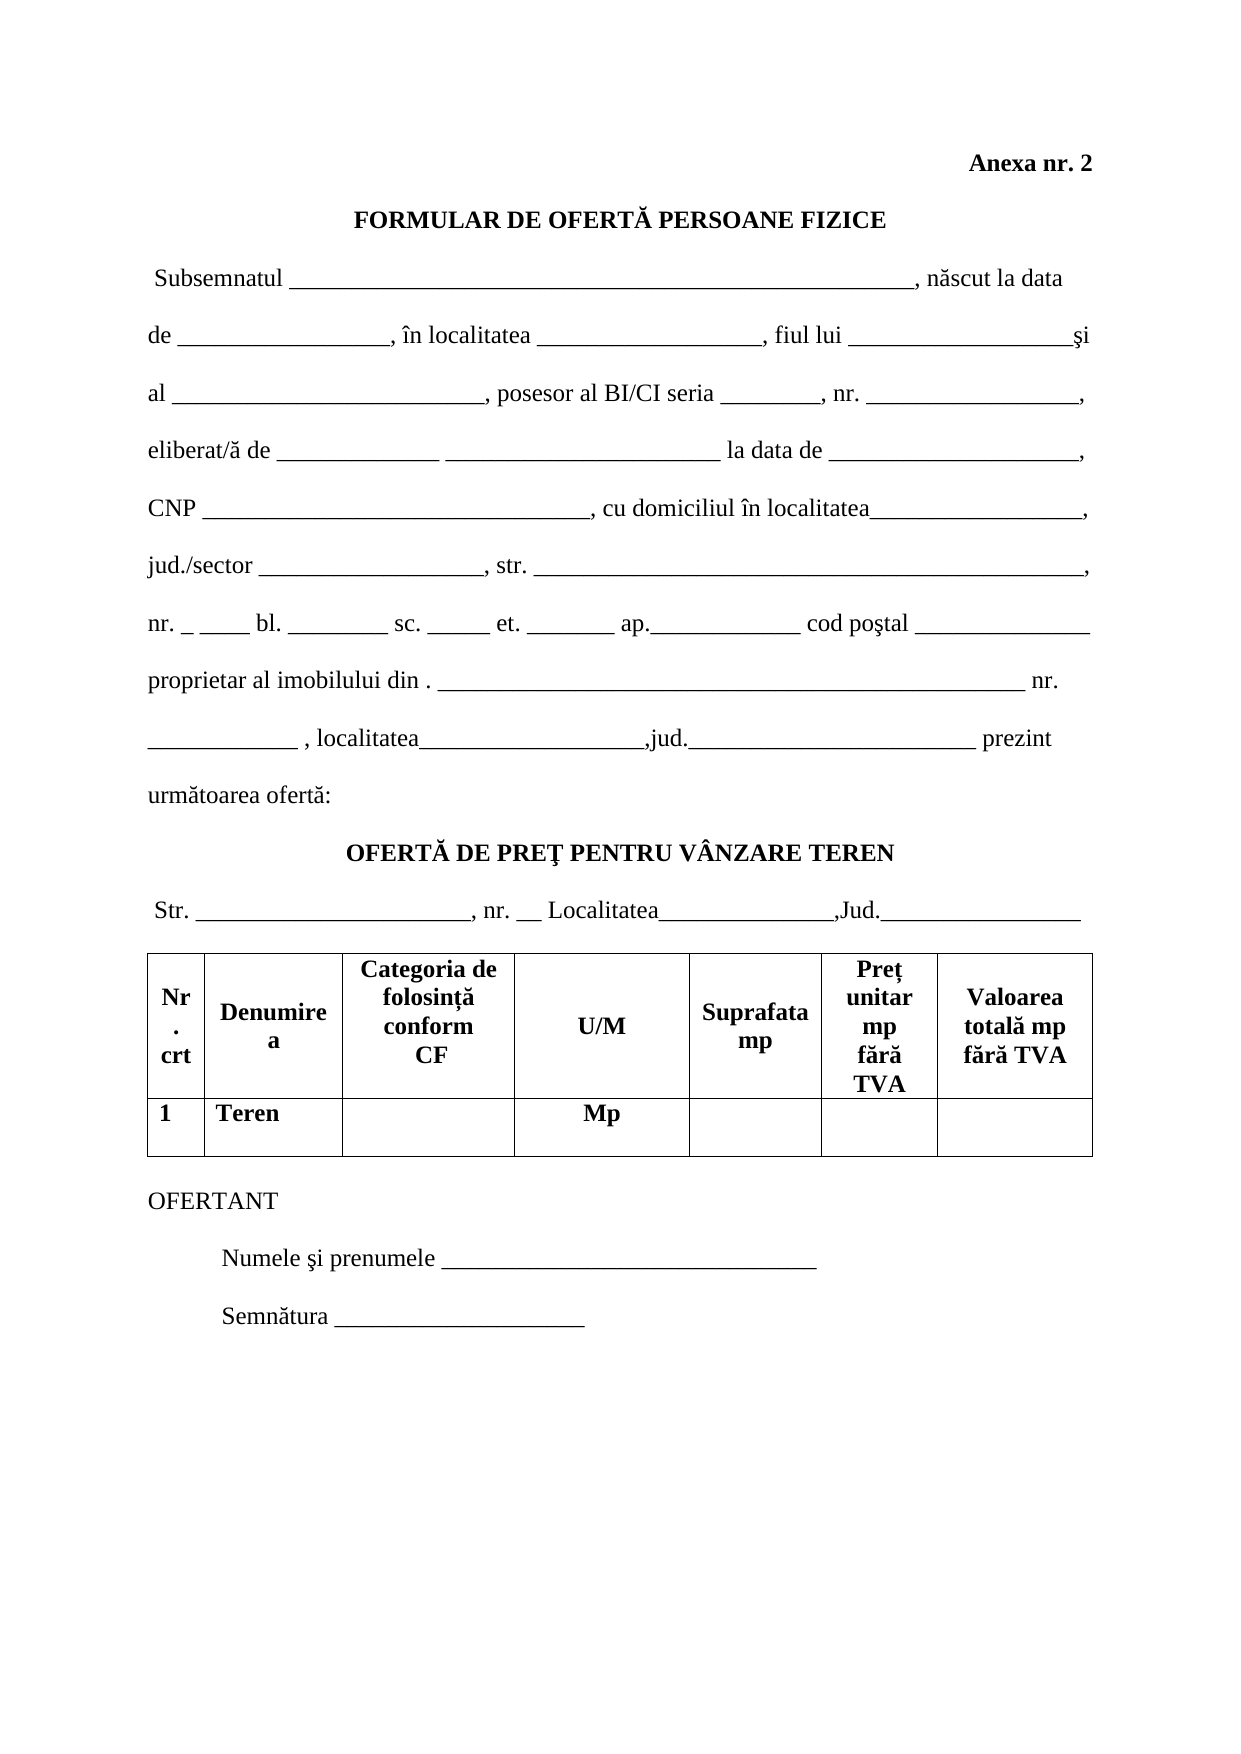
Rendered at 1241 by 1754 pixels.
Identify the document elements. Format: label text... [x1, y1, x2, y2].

table_cell [822, 1099, 937, 1156]
text OFERTANT [148, 1186, 1093, 1214]
table_header U/M [515, 954, 689, 1097]
table_header Nr. crt [148, 954, 204, 1097]
text Numele şi prenumele ______________________________ [148, 1243, 1093, 1272]
table_header Suprafata mp [690, 954, 821, 1097]
table_header Valoarea totală mp fără TVA [938, 954, 1092, 1097]
table_header Preț unitar mp fără TVA [822, 954, 937, 1097]
table_cell [690, 1099, 821, 1156]
text OFERTĂ DE PREŢ PENTRU VÂNZARE TEREN [148, 838, 1093, 866]
text Semnătura ____________________ [148, 1301, 1093, 1329]
table_cell [343, 1099, 514, 1156]
table_header Categoria de folosință conform CF [343, 954, 514, 1097]
table_cell Teren [205, 1099, 342, 1156]
text Anexa nr. 2 [148, 148, 1093, 176]
text Str. ______________________, nr. __ Localitatea______________,Jud.________________ [148, 895, 1093, 924]
table_cell 1 [148, 1099, 204, 1156]
text FORMULAR DE OFERTĂ PERSOANE FIZICE [148, 205, 1093, 234]
table_cell Mp [515, 1099, 689, 1156]
table_header Denumirea [205, 954, 342, 1097]
table_cell [938, 1099, 1092, 1156]
text Subsemnatul __________________________________________________, născut la data de _________________, în localitatea __________________, fiul lui __________________şi al _________________________, posesor al BI/CI seria ________, nr. _________________, eliberat/ă de _____________ ______________________ la data de ____________________, CNP _______________________________, cu domiciliul în localitatea_________________, jud./sector __________________, str. ____________________________________________, nr. _ ____ bl. ________ sc. _____ et. _______ ap.____________ cod poştal ______________ proprietar al imobilului din . _______________________________________________ nr. ____________ , localitatea__________________,jud._______________________ prezint următoarea ofertă: [148, 263, 1093, 809]
